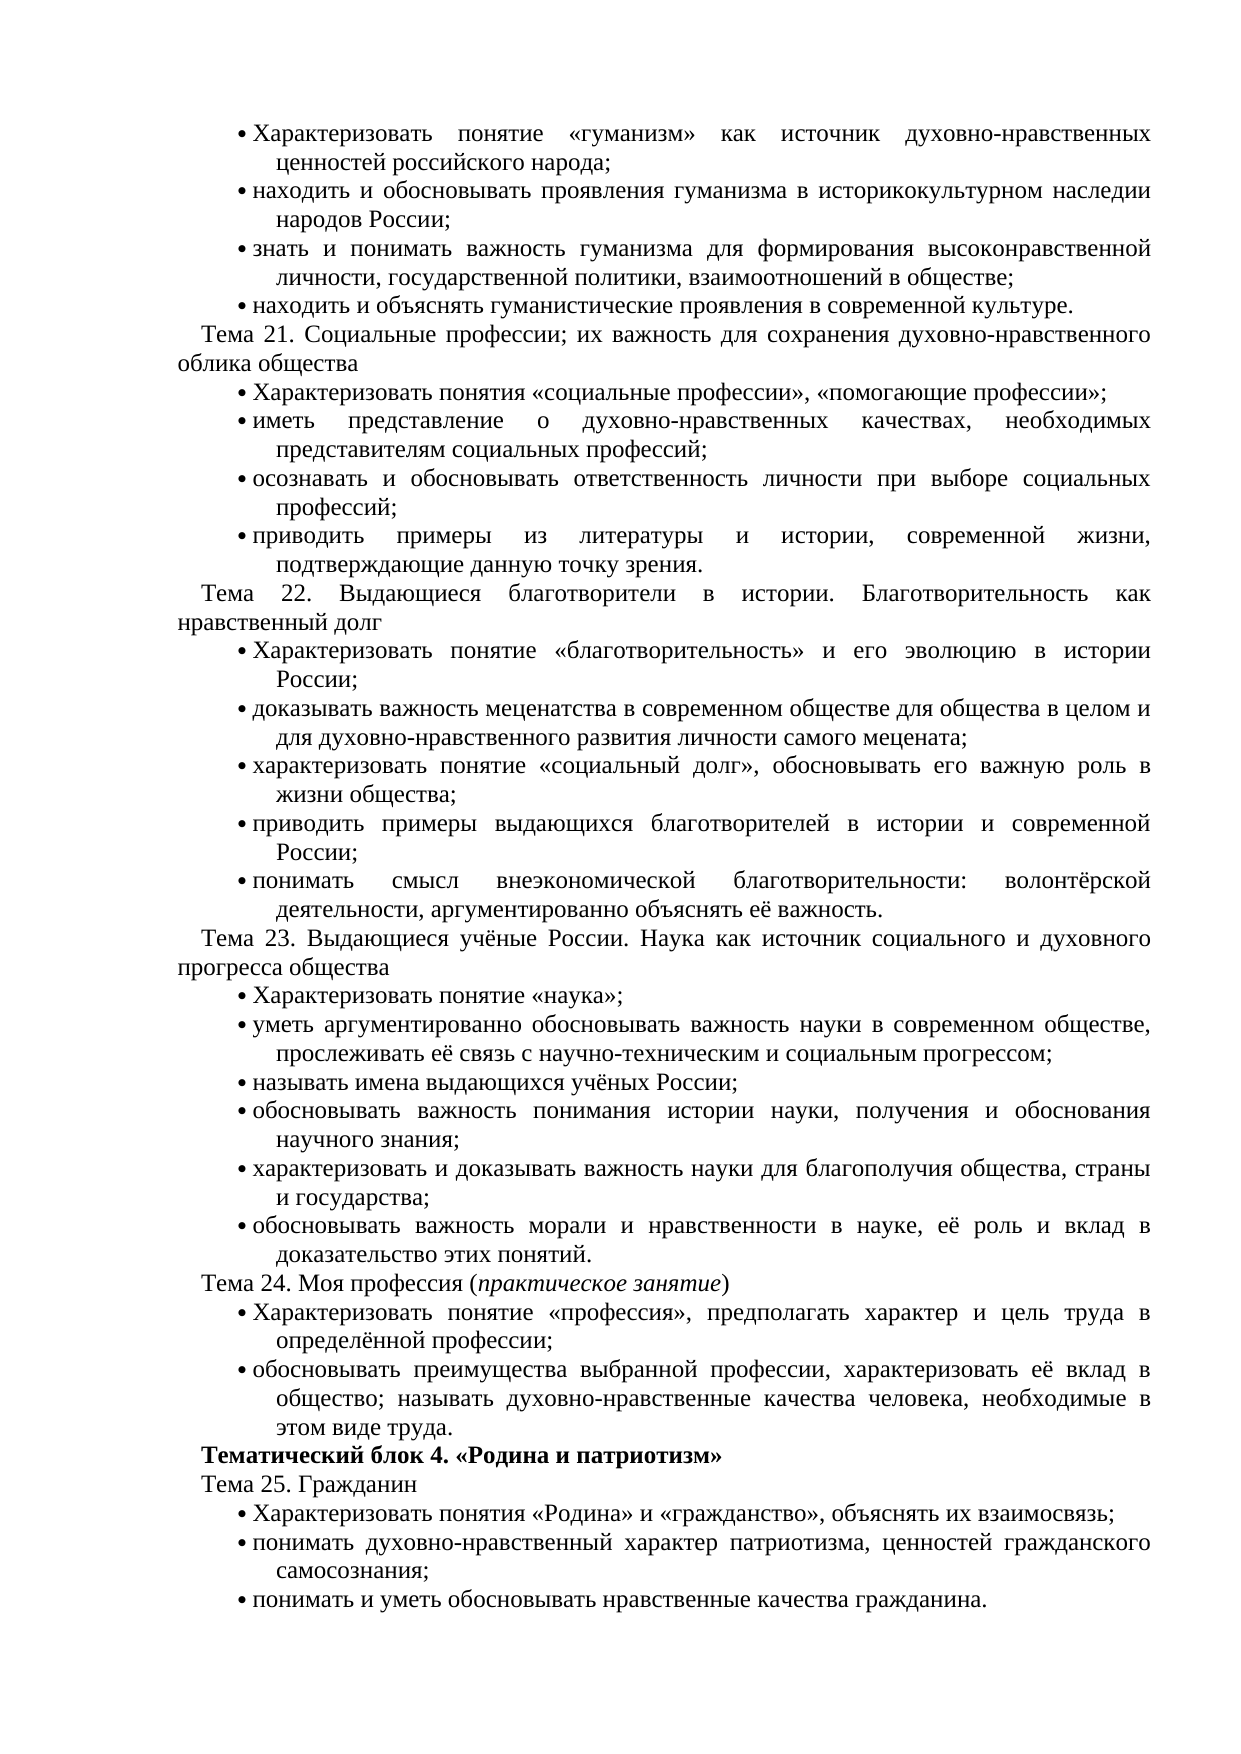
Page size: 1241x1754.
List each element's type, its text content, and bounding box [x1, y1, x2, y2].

text Тематический блок 4. «Родина и патриотизм» [177, 1441, 1152, 1469]
list Характеризовать понятие «благотворительность» и его эволюцию в истории России; [238, 636, 1152, 693]
list Характеризовать понятия «социальные профессии», «помогающие профессии»; [238, 377, 1152, 406]
list обосновывать преимущества выбранной профессии, характеризовать её вклад в общество; называть духовно-нравственные качества человека, необходимые в этом виде труда. [238, 1354, 1152, 1441]
list обосновывать важность морали и нравственности в науке, её роль и вклад в доказательство этих понятий. [238, 1211, 1152, 1268]
list Характеризовать понятие «гуманизм» как источник духовно-нравственных ценностей российского народа; [238, 118, 1152, 176]
list характеризовать и доказывать важность науки для благополучия общества, страны и государства; [238, 1153, 1152, 1211]
list понимать духовно-нравственный характер патриотизма, ценностей гражданского самосознания; [238, 1527, 1152, 1584]
text Тема 21. Социальные профессии; их важность для сохранения духовно-нравственного облика общества [177, 319, 1152, 377]
text Тема 25. Гражданин [177, 1469, 1152, 1498]
list понимать смысл внеэкономической благотворительности: волонтёрской деятельности, аргументированно объяснять её важность. [238, 866, 1152, 923]
list уметь аргументированно обосновывать важность науки в современном обществе, прослеживать её связь с научно-техническим и социальным прогрессом; [238, 1009, 1152, 1067]
list приводить примеры выдающихся благотворителей в истории и современной России; [238, 808, 1152, 866]
list находить и объяснять гуманистические проявления в современной культуре. [238, 291, 1152, 319]
list Характеризовать понятие «профессия», предполагать характер и цель труда в определённой профессии; [238, 1297, 1152, 1354]
list называть имена выдающихся учёных России; [238, 1067, 1152, 1096]
list обосновывать важность понимания истории науки, получения и обоснования научного знания; [238, 1096, 1152, 1153]
list Характеризовать понятия «Родина» и «гражданство», объяснять их взаимосвязь; [238, 1498, 1152, 1527]
list знать и понимать важность гуманизма для формирования высоконравственной личности, государственной политики, взаимоотношений в обществе; [238, 233, 1152, 291]
list иметь представление о духовно-нравственных качествах, необходимых представителям социальных профессий; [238, 406, 1152, 463]
list понимать и уметь обосновывать нравственные качества гражданина. [238, 1584, 1152, 1613]
list Характеризовать понятие «наука»; [238, 981, 1152, 1009]
list находить и обосновывать проявления гуманизма в историкокультурном наследии народов России; [238, 176, 1152, 233]
list приводить примеры из литературы и истории, современной жизни, подтверждающие данную точку зрения. [238, 521, 1152, 578]
list доказывать важность меценатства в современном обществе для общества в целом и для духовно-нравственного развития личности самого мецената; [238, 693, 1152, 751]
text Тема 24. Моя профессия (практическое занятие) [177, 1268, 1152, 1297]
list осознавать и обосновывать ответственность личности при выборе социальных профессий; [238, 463, 1152, 521]
text Тема 22. Выдающиеся благотворители в истории. Благотворительность как нравственный долг [177, 578, 1152, 636]
list характеризовать понятие «социальный долг», обосновывать его важную роль в жизни общества; [238, 751, 1152, 808]
text Тема 23. Выдающиеся учёные России. Наука как источник социального и духовного прогресса общества [177, 923, 1152, 981]
